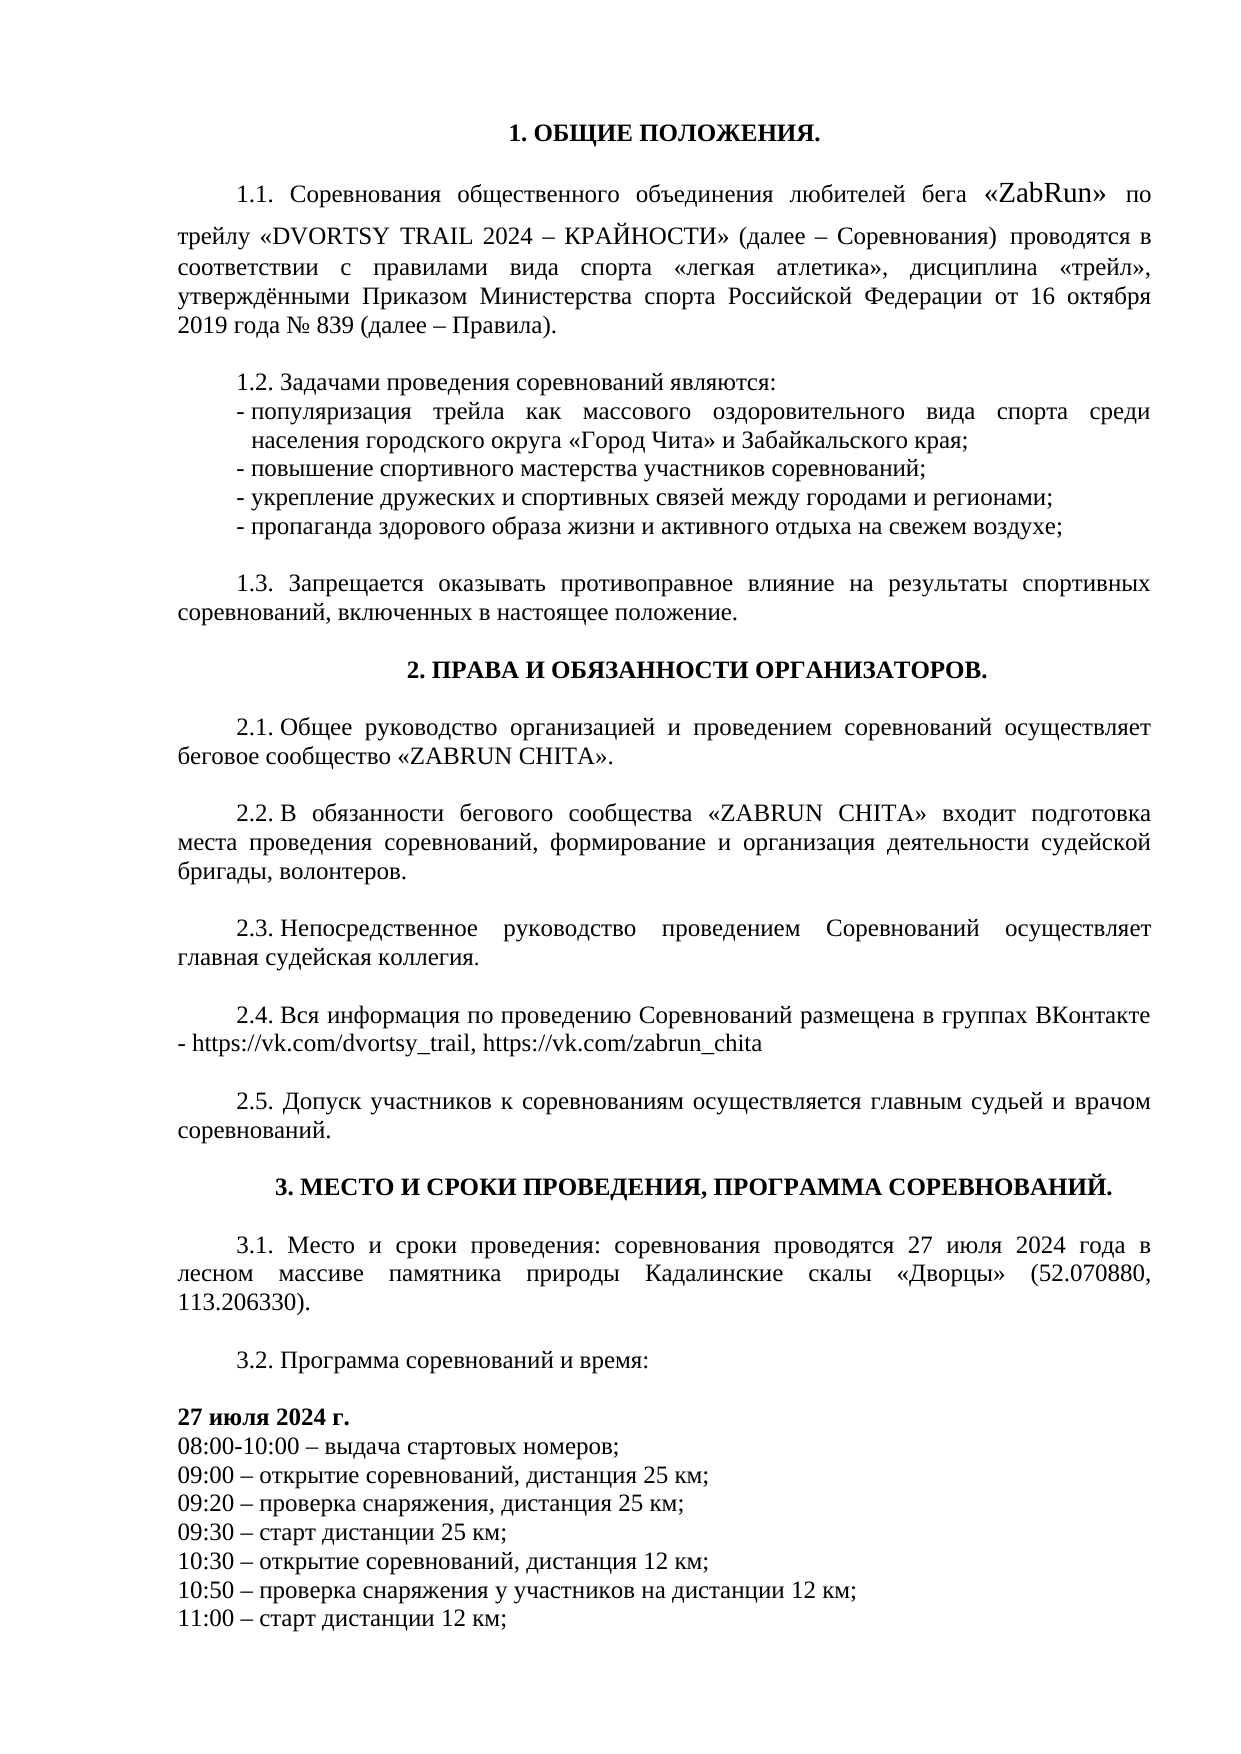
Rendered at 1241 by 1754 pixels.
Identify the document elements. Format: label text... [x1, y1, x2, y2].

text 1. ОБЩИЕ ПОЛОЖЕНИЯ. [177, 118, 1152, 147]
list 2. ПРАВА И ОБЯЗАННОСТИ ОРГАНИЗАТОРОВ. [177, 655, 1152, 683]
text 2.1. Общее руководство организацией и проведением соревнований осуществляет беговое сообщество «ZABRUN CHITA». [177, 712, 1152, 770]
text 3.2. Программа соревнований и время: [177, 1345, 1152, 1373]
text 2.2. В обязанности бегового сообщества «ZABRUN CHITA» входит подготовка места проведения соревнований, формирование и организация деятельности судейской бригады, волонтеров. [177, 798, 1152, 885]
text 10:30 – открытие соревнований, дистанция 12 км; [177, 1546, 1152, 1575]
text - пропаганда здорового образа жизни и активного отдыха на свежем воздухе; [236, 511, 1152, 540]
text 1.1. Соревнования общественного объединения любителей бега «ZabRun» по трейлу «DVORTSY TRAIL 2024 – КРАЙНОСТИ» (далее – Соревнования) проводятся в соответствии с правилами вида спорта «легкая атлетика», дисциплина «трейл», утверждёнными Приказом Министерства спорта Российской Федерации от 16 октября 2019 года № 839 (далее – Правила). [177, 176, 1152, 338]
text - популяризация трейла как массового оздоровительного вида спорта среди населения городского округа «Город Чита» и Забайкальского края; [236, 396, 1152, 453]
text 2.3. Непосредственное руководство проведением Соревнований осуществляет главная судейская коллегия. [177, 913, 1152, 971]
text 1.3. Запрещается оказывать противоправное влияние на результаты спортивных соревнований, включенных в настоящее положение. [177, 568, 1152, 626]
text 2.4. Вся информация по проведению Соревнований размещена в группах ВКонтакте - https://vk.com/dvortsy_trail, https://vk.com/zabrun_chita [177, 1000, 1152, 1057]
text 09:30 – старт дистанции 25 км; [177, 1517, 1152, 1546]
text 10:50 – проверка снаряжения у участников на дистанции 12 км; [177, 1575, 1152, 1603]
text - повышение спортивного мастерства участников соревнований; [236, 453, 1152, 482]
text 3.1. Место и сроки проведения: соревнования проводятся 27 июля 2024 года в лесном массиве памятника природы Кадалинские скалы «Дворцы» (52.070880, 113.206330). [177, 1230, 1152, 1316]
text 09:20 – проверка снаряжения, дистанция 25 км; [177, 1488, 1152, 1517]
text 11:00 – старт дистанции 12 км; [177, 1603, 1152, 1632]
text - укрепление дружеских и спортивных связей между городами и регионами; [236, 482, 1152, 511]
text 1.2. Задачами проведения соревнований являются: [236, 367, 1152, 396]
text 2.5. Допуск участников к соревнованиям осуществляется главным судьей и врачом соревнований. [177, 1086, 1152, 1143]
text 3. МЕСТО И СРОКИ ПРОВЕДЕНИЯ, ПРОГРАММА СОРЕВНОВАНИЙ. [236, 1172, 1152, 1201]
text 09:00 – открытие соревнований, дистанция 25 км; [177, 1460, 1152, 1488]
text 08:00-10:00 – выдача стартовых номеров; [177, 1431, 1152, 1460]
text 27 июля 2024 г. [177, 1402, 1152, 1431]
